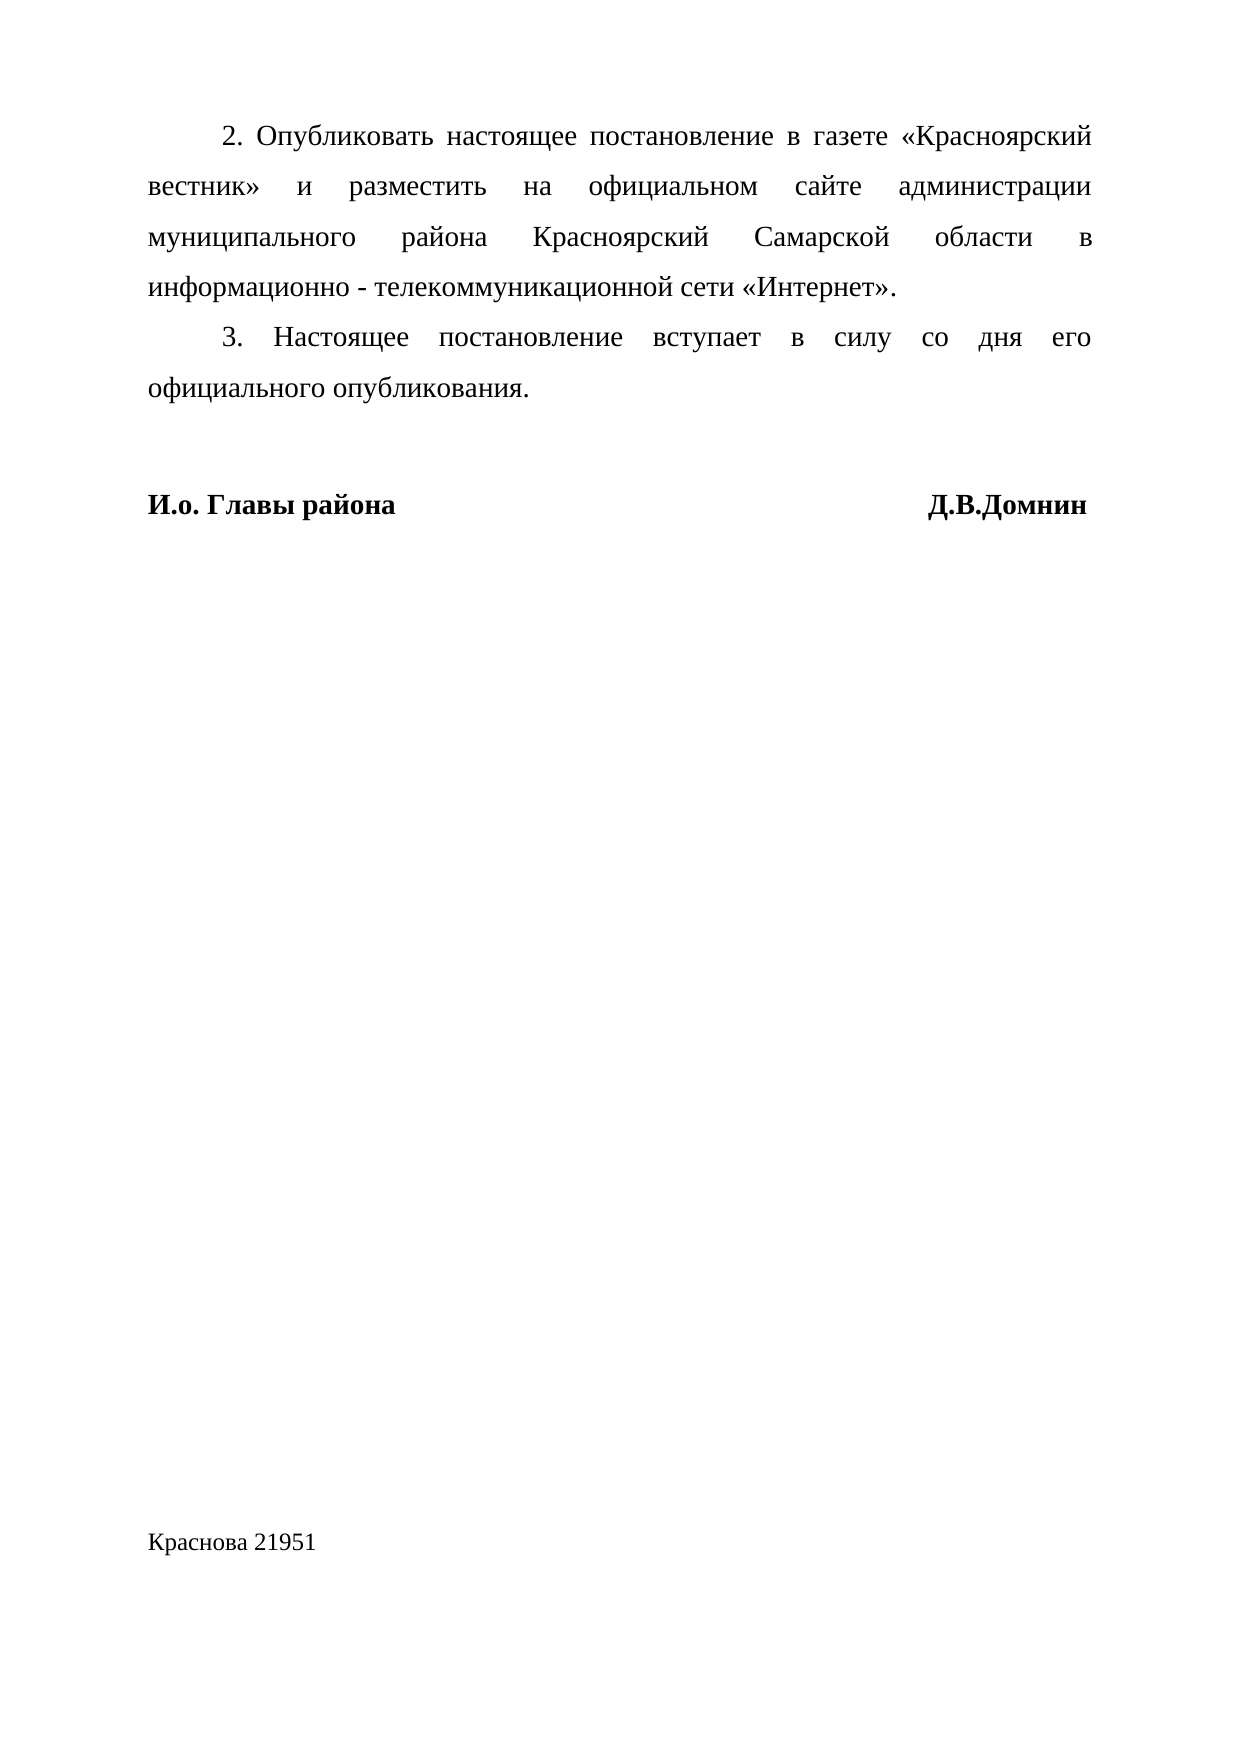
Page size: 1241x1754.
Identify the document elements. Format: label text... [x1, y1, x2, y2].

text 2. Опубликовать настоящее постановление в газете «Красноярский вестник» и разместить на официальном сайте администрации муниципального района Красноярский Самарской области в информационно - телекоммуникационной сети «Интернет». [148, 118, 1092, 303]
text Краснова 21951 [148, 1527, 1092, 1556]
text И.о. Главы района Д.В.Домнин [148, 487, 1092, 521]
text 3. Настоящее постановление вступает в силу со дня его официального опубликования. [148, 319, 1092, 403]
